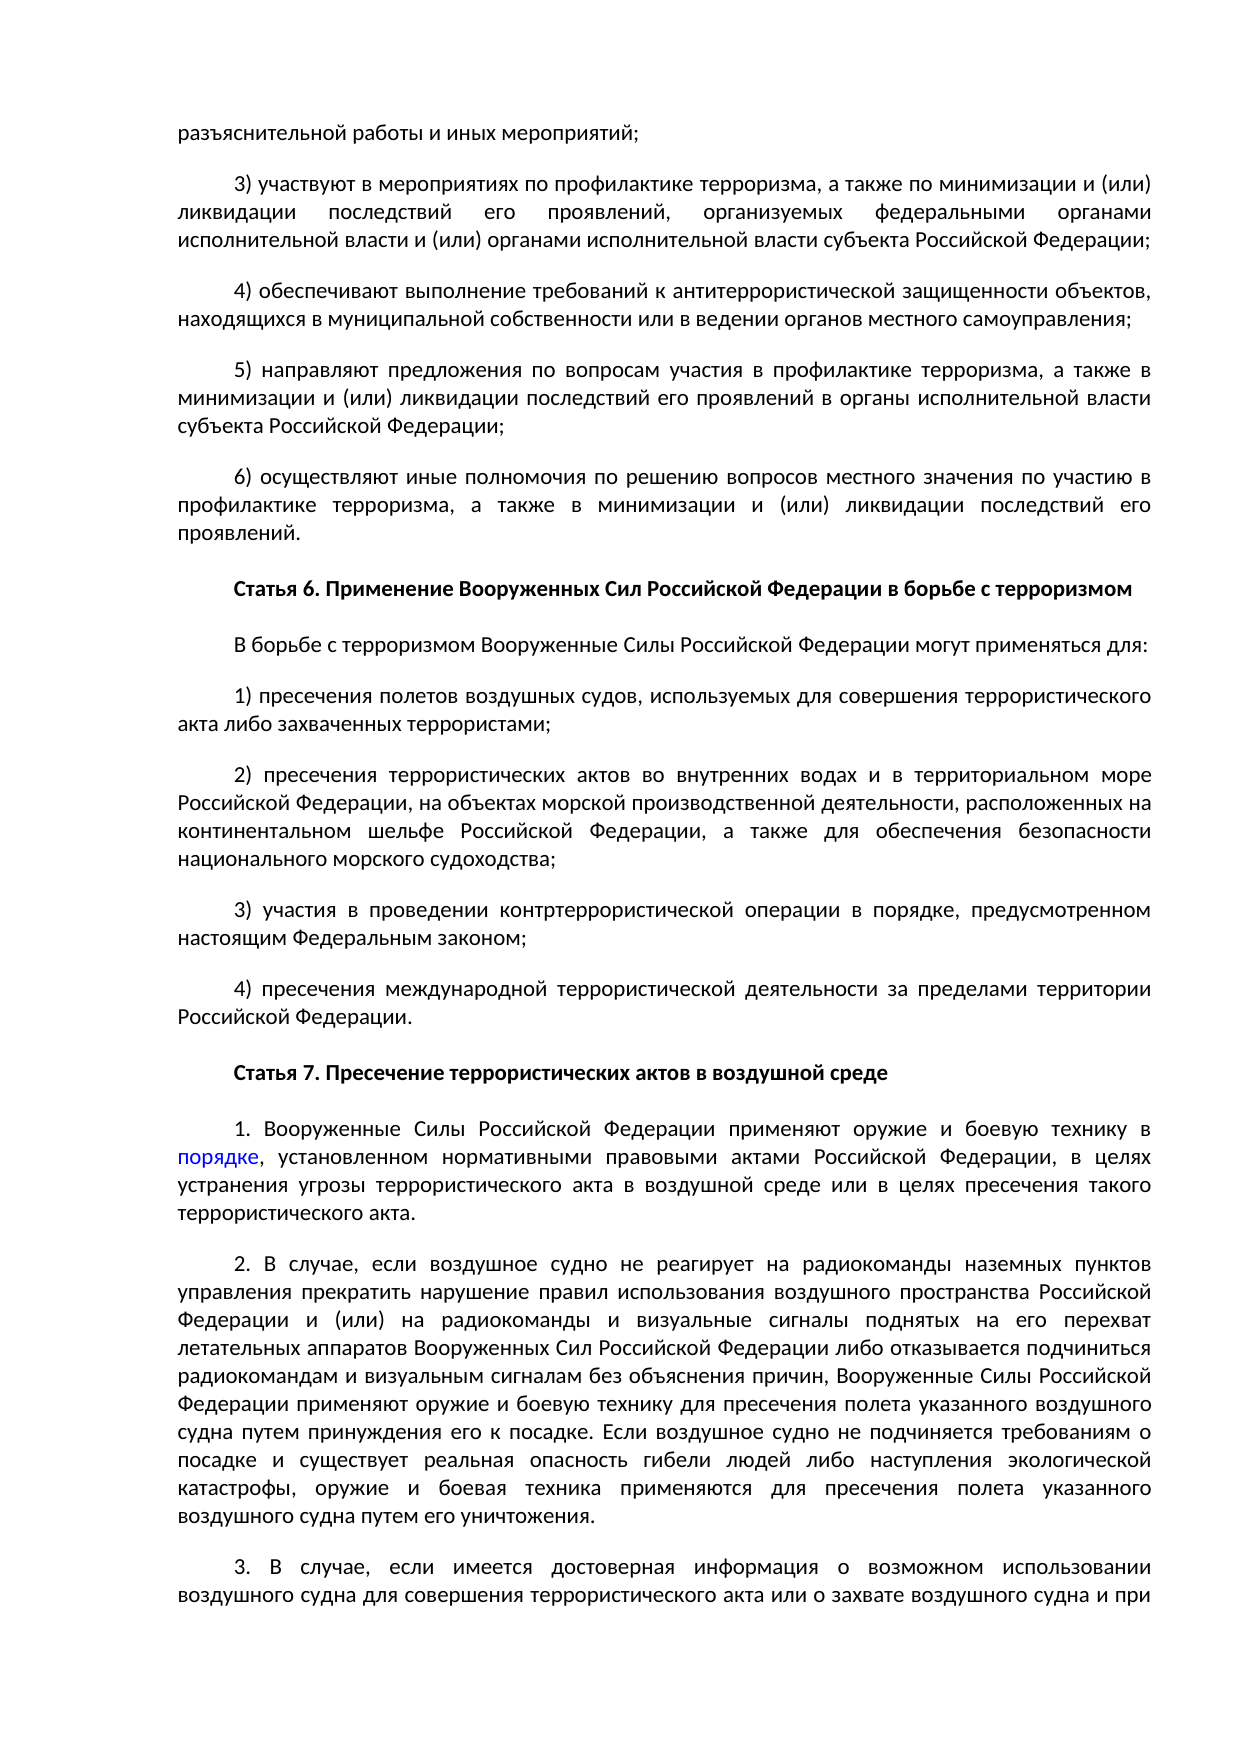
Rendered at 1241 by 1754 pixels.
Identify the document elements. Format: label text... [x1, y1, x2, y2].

text 6) осуществляют иные полномочия по решению вопросов местного значения по участию в профилактике терроризма, а также в минимизации и (или) ликвидации последствий его проявлений. [177, 462, 1152, 546]
text 1) пресечения полетов воздушных судов, используемых для совершения террористического акта либо захваченных террористами; [177, 681, 1152, 737]
text 5) направляют предложения по вопросам участия в профилактике терроризма, а также в минимизации и (или) ликвидации последствий его проявлений в органы исполнительной власти субъекта Российской Федерации; [177, 355, 1152, 439]
text 3) участвуют в мероприятиях по профилактике терроризма, а также по минимизации и (или) ликвидации последствий его проявлений, организуемых федеральными органами исполнительной власти и (или) органами исполнительной власти субъекта Российской Федерации; [177, 169, 1152, 253]
text 4) обеспечивают выполнение требований к антитеррористической защищенности объектов, находящихся в муниципальной собственности или в ведении органов местного самоуправления; [177, 276, 1152, 332]
text 2) пресечения террористических актов во внутренних водах и в территориальном море Российской Федерации, на объектах морской производственной деятельности, расположенных на континентальном шельфе Российской Федерации, а также для обеспечения безопасности национального морского судоходства; [177, 760, 1152, 872]
text В борьбе с терроризмом Вооруженные Силы Российской Федерации могут применяться для: [177, 630, 1152, 658]
title Статья 7. Пресечение террористических актов в воздушной среде [177, 1058, 1152, 1086]
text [177, 1552, 1152, 1608]
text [177, 118, 1152, 146]
text 4) пресечения международной террористической деятельности за пределами территории Российской Федерации. [177, 974, 1152, 1030]
text 3) участия в проведении контртеррористической операции в порядке, предусмотренном настоящим Федеральным законом; [177, 895, 1152, 951]
text 1. Вооруженные Силы Российской Федерации применяют оружие и боевую технику в порядке, установленном нормативными правовыми актами Российской Федерации, в целях устранения угрозы террористического акта в воздушной среде или в целях пресечения такого террористического акта. [177, 1114, 1152, 1226]
text 2. В случае, если воздушное судно не реагирует на радиокоманды наземных пунктов управления прекратить нарушение правил использования воздушного пространства Российской Федерации и (или) на радиокоманды и визуальные сигналы поднятых на его перехват летательных аппаратов Вооруженных Сил Российской Федерации либо отказывается подчиниться радиокомандам и визуальным сигналам без объяснения причин, Вооруженные Силы Российской Федерации применяют оружие и боевую технику для пресечения полета указанного воздушного судна путем принуждения его к посадке. Если воздушное судно не подчиняется требованиям о посадке и существует реальная опасность гибели людей либо наступления экологической катастрофы, оружие и боевая техника применяются для пресечения полета указанного воздушного судна путем его уничтожения. [177, 1249, 1152, 1529]
title Статья 6. Применение Вооруженных Сил Российской Федерации в борьбе с терроризмом [177, 574, 1152, 602]
